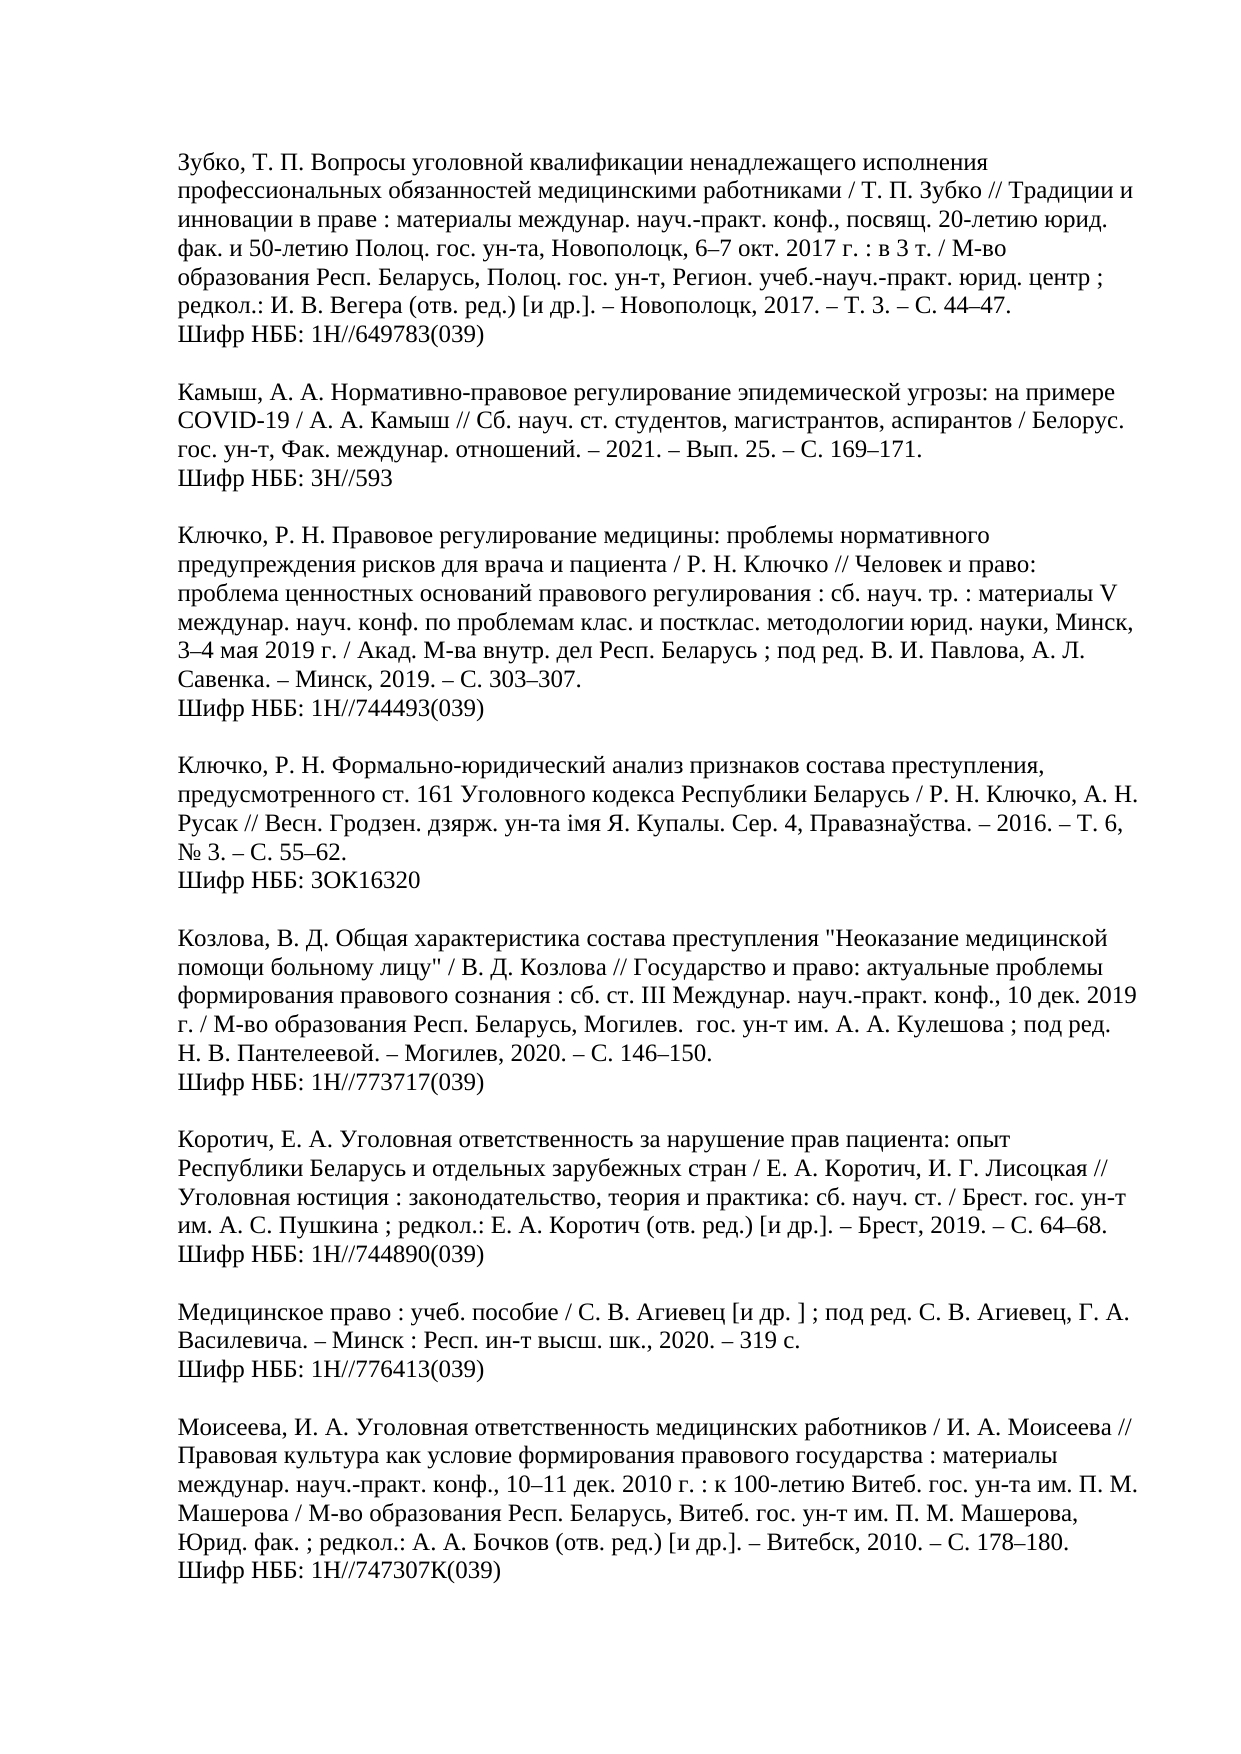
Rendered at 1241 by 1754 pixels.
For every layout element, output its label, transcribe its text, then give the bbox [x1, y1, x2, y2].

text Ключко, Р. Н. Формально-юридический анализ признаков состава преступления, предусмотренного ст. 161 Уголовного кодекса Республики Беларусь / Р. Н. Ключко, А. Н. Русак // Весн. Гродзен. дзярж. ун-та імя Я. Купалы. Сер. 4, Правазнаўства. – 2016. – Т. 6, № 3. – С. 55–62. [177, 751, 1141, 866]
text Коротич, Е. А. Уголовная ответственность за нарушение прав пациента: опыт Республики Беларусь и отдельных зарубежных стран / Е. А. Коротич, И. Г. Лисоцкая // Уголовная юстиция : законодательство, теория и практика: сб. науч. ст. / Брест. гос. ун-т им. А. С. Пушкина ; редкол.: Е. А. Коротич (отв. ред.) [и др.]. – Брест, 2019. – С. 64–68. [177, 1124, 1141, 1239]
text Зубко, Т. П. Вопросы уголовной квалификации ненадлежащего исполнения профессиональных обязанностей медицинскими работниками / Т. П. Зубко // Традиции и инновации в праве : материалы междунар. науч.-практ. конф., посвящ. 20-летию юрид. фак. и 50-летию Полоц. гос. ун-та, Новополоцк, 6–7 окт. 2017 г. : в 3 т. / М-во образования Респ. Беларусь, Полоц. гос. ун-т, Регион. учеб.-науч.-практ. юрид. центр ; редкол.: И. В. Вегера (отв. ред.) [и др.]. – Новополоцк, 2017. – Т. 3. – С. 44–47. [177, 147, 1141, 319]
text Шифр НББ: 1Н//773717(039) [177, 1067, 1152, 1096]
text Камыш, А. А. Нормативно-правовое регулирование эпидемической угрозы: на примере COVID-19 / А. А. Камыш // Сб. науч. ст. студентов, магистрантов, аспирантов / Белорус. гос. ун-т, Фак. междунар. отношений. – 2021. – Вып. 25. – С. 169–171. [177, 377, 1141, 463]
text Ключко, Р. Н. Правовое регулирование медицины: проблемы нормативного предупреждения рисков для врача и пациента / Р. Н. Ключко // Человек и право: проблема ценностных оснований правового регулирования : сб. науч. тр. : материалы V междунар. науч. конф. по проблемам клас. и постклас. методологии юрид. науки, Минск, 3–4 мая 2019 г. / Акад. М-ва внутр. дел Респ. Беларусь ; под ред. В. И. Павлова, А. Л. Савенка. – Минск, 2019. – С. 303–307. [177, 521, 1141, 693]
text Козлова, В. Д. Общая характеристика состава преступления "Неоказание медицинской помощи больному лицу" / В. Д. Козлова // Государство и право: актуальные проблемы формирования правового сознания : сб. ст. III Междунар. науч.-практ. конф., 10 дек. 2019 г. / М-во образования Респ. Беларусь, Могилев. гос. ун-т им. А. А. Кулешова ; под ред. Н. В. Пантелеевой. – Могилев, 2020. – С. 146–150. [177, 923, 1141, 1067]
text Шифр НББ: 1Н//776413(039) [177, 1354, 1152, 1383]
text Шифр НББ: 1Н//744890(039) [177, 1239, 1152, 1268]
text Моисеева, И. А. Уголовная ответственность медицинских работников / И. А. Моисеева // Правовая культура как условие формирования правового государства : материалы междунар. науч.-практ. конф., 10–11 дек. 2010 г. : к 100-летию Витеб. гос. ун-та им. П. М. Машерова / М-во образования Респ. Беларусь, Витеб. гос. ун-т им. П. М. Машерова, Юрид. фак. ; редкол.: А. А. Бочков (отв. ред.) [и др.]. – Витебск, 2010. – С. 178–180. [177, 1412, 1141, 1556]
text Шифр НББ: 1Н//747307К(039) [177, 1556, 1152, 1584]
text Шифр НББ: 1Н//744493(039) [177, 693, 1152, 722]
text Шифр НББ: 1Н//649783(039) [177, 319, 1152, 348]
text Шифр НББ: 3ОК16320 [177, 866, 1152, 894]
text Шифр НББ: 3Н//593 [177, 463, 1152, 492]
text Медицинское право : учеб. пособие / С. В. Агиевец [и др. ] ; под ред. С. В. Агиевец, Г. А. Василевича. – Минск : Респ. ин-т высш. шк., 2020. – 319 с. [177, 1297, 1152, 1354]
